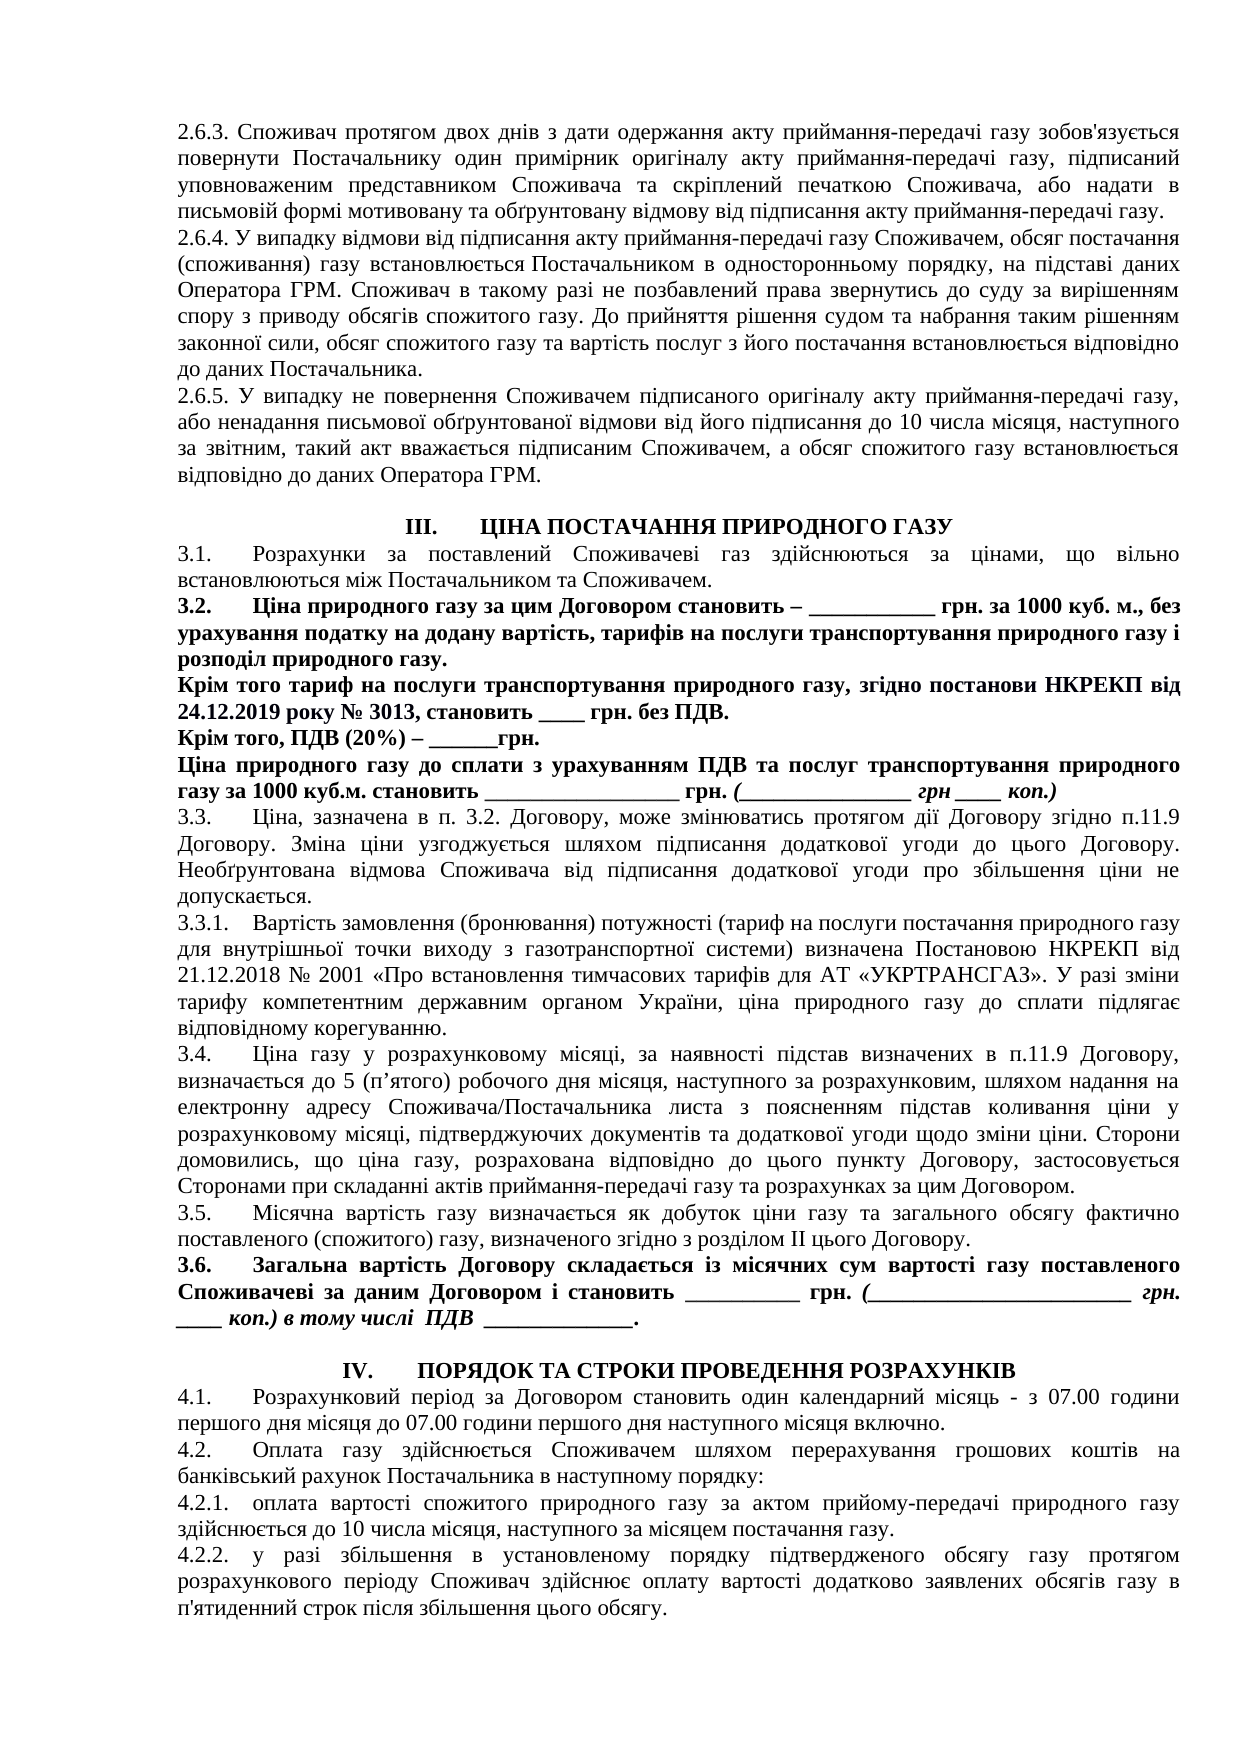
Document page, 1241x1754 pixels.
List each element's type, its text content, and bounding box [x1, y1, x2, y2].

text 3.3.1. Вартість замовлення (бронювання) потужності (тариф на послуги постачання природного газу для внутрішньої точки виходу з газотранспортної системи) визначена Постановою НКРЕКП від 21.12.2018 № 2001 «Про встановлення тимчасових тарифів для АТ «УКРТРАНСГАЗ». У разі зміни тарифу компетентним державним органом України, ціна природного газу до сплати підлягає відповідному корегуванню. [177, 909, 1181, 1041]
text 2.6.4. У випадку відмови від підписання акту приймання-передачі газу Споживачем, обсяг постачання (споживання) газу встановлюється Постачальником в односторонньому порядку, на підставі даних Оператора ГРМ. Споживач в такому разі не позбавлений права звернутись до суду за вирішенням спору з приводу обсягів спожитого газу. До прийняття рішення судом та набрання таким рішенням законної сили, обсяг спожитого газу та вартість послуг з його постачання встановлюється відповідно до даних Постачальника. [177, 223, 1181, 382]
text 2.6.3. Споживач протягом двох днів з дати одержання акту приймання-передачі газу зобов'язується повернути Постачальнику один примірник оригіналу акту приймання-передачі газу, підписаний уповноваженим представником Споживача та скріплений печаткою Споживача, або надати в письмовій формі мотивовану та обґрунтовану відмову від підписання акту приймання-передачі газу. [177, 118, 1181, 223]
text 4.1. Розрахунковий період за Договором становить один календарний місяць - з 07.00 години першого дня місяця до 07.00 години першого дня наступного місяця включно. [177, 1383, 1181, 1436]
text 3.1. Розрахунки за поставлений Споживачеві газ здійснюються за цінами, що вільно встановлюються між Постачальником та Споживачем. [177, 540, 1181, 592]
text 3.5. Місячна вартість газу визначається як добуток ціни газу та загального обсягу фактично поставленого (спожитого) газу, визначеного згідно з розділом ІІ цього Договору. [177, 1199, 1181, 1251]
text 4.2.2. у разі збільшення в установленому порядку підтвердженого обсягу газу протягом розрахункового періоду Споживач здійснює оплату вартості додатково заявлених обсягів газу в п'ятиденний строк після збільшення цього обсягу. [177, 1541, 1181, 1620]
text Крім того, ПДВ (20%) – ______грн. [177, 724, 1181, 751]
text Крім того тариф на послуги транспортування природного газу, згідно постанови НКРЕКП від 24.12.2019 року № 3013, становить ____ грн. без ПДВ. [177, 672, 1181, 724]
text 3.4. Ціна газу у розрахунковому місяці, за наявності підстав визначених в п.11.9 Договору, визначається до 5 (п’ятого) робочого дня місяця, наступного за розрахунковим, шляхом надання на електронну адресу Споживача/Постачальника листа з поясненням підстав коливання ціни у розрахунковому місяці, підтверджуючих документів та додаткової угоди щодо зміни ціни. Сторони домовились, що ціна газу, розрахована відповідно до цього пункту Договору, застосовується Сторонами при складанні актів приймання-передачі газу та розрахунках за цим Договором. [177, 1041, 1181, 1199]
text 2.6.5. У випадку не повернення Споживачем підписаного оригіналу акту приймання-передачі газу, або ненадання письмової обґрунтованої відмови від його підписання до 10 числа місяця, наступного за звітним, такий акт вважається підписаним Споживачем, а обсяг спожитого газу встановлюється відповідно до даних Оператора ГРМ. [177, 382, 1181, 487]
text 3.6. Загальна вартість Договору складається із місячних сум вартості газу поставленого Споживачеві за даним Договором і становить __________ грн. (_______________________ грн. ____ коп.) в тому числі ПДВ _____________. [177, 1251, 1181, 1330]
subtitle IV. ПОРЯДОК ТА СТРОКИ ПРОВЕДЕННЯ РОЗРАХУНКІВ [177, 1357, 1181, 1383]
text 4.2. Оплата газу здійснюється Споживачем шляхом перерахування грошових коштів на банківський рахунок Постачальника в наступному порядку: [177, 1436, 1181, 1488]
subtitle III. ЦІНА ПОСТАЧАННЯ ПРИРОДНОГО ГАЗУ [177, 513, 1181, 540]
text 3.3. Ціна, зазначена в п. 3.2. Договору, може змінюватись протягом дії Договору згідно п.11.9 Договору. Зміна ціни узгоджується шляхом підписання додаткової угоди до цього Договору. Необґрунтована відмова Споживача від підписання додаткової угоди про збільшення ціни не допускається. [177, 803, 1181, 909]
text 3.2. Ціна природного газу за цим Договором становить – ___________ грн. за 1000 куб. м., без урахування податку на додану вартість, тарифів на послуги транспортування природного газу і розподіл природного газу. [177, 592, 1181, 672]
text 4.2.1. оплата вартості спожитого природного газу за актом прийому-передачі природного газу здійснюється до 10 числа місяця, наступного за місяцем постачання газу. [177, 1488, 1181, 1541]
text Ціна природного газу до сплати з урахуванням ПДВ та послуг транспортування природного газу за 1000 куб.м. становить _________________ грн. (_______________ грн ____ коп.) [177, 751, 1181, 803]
